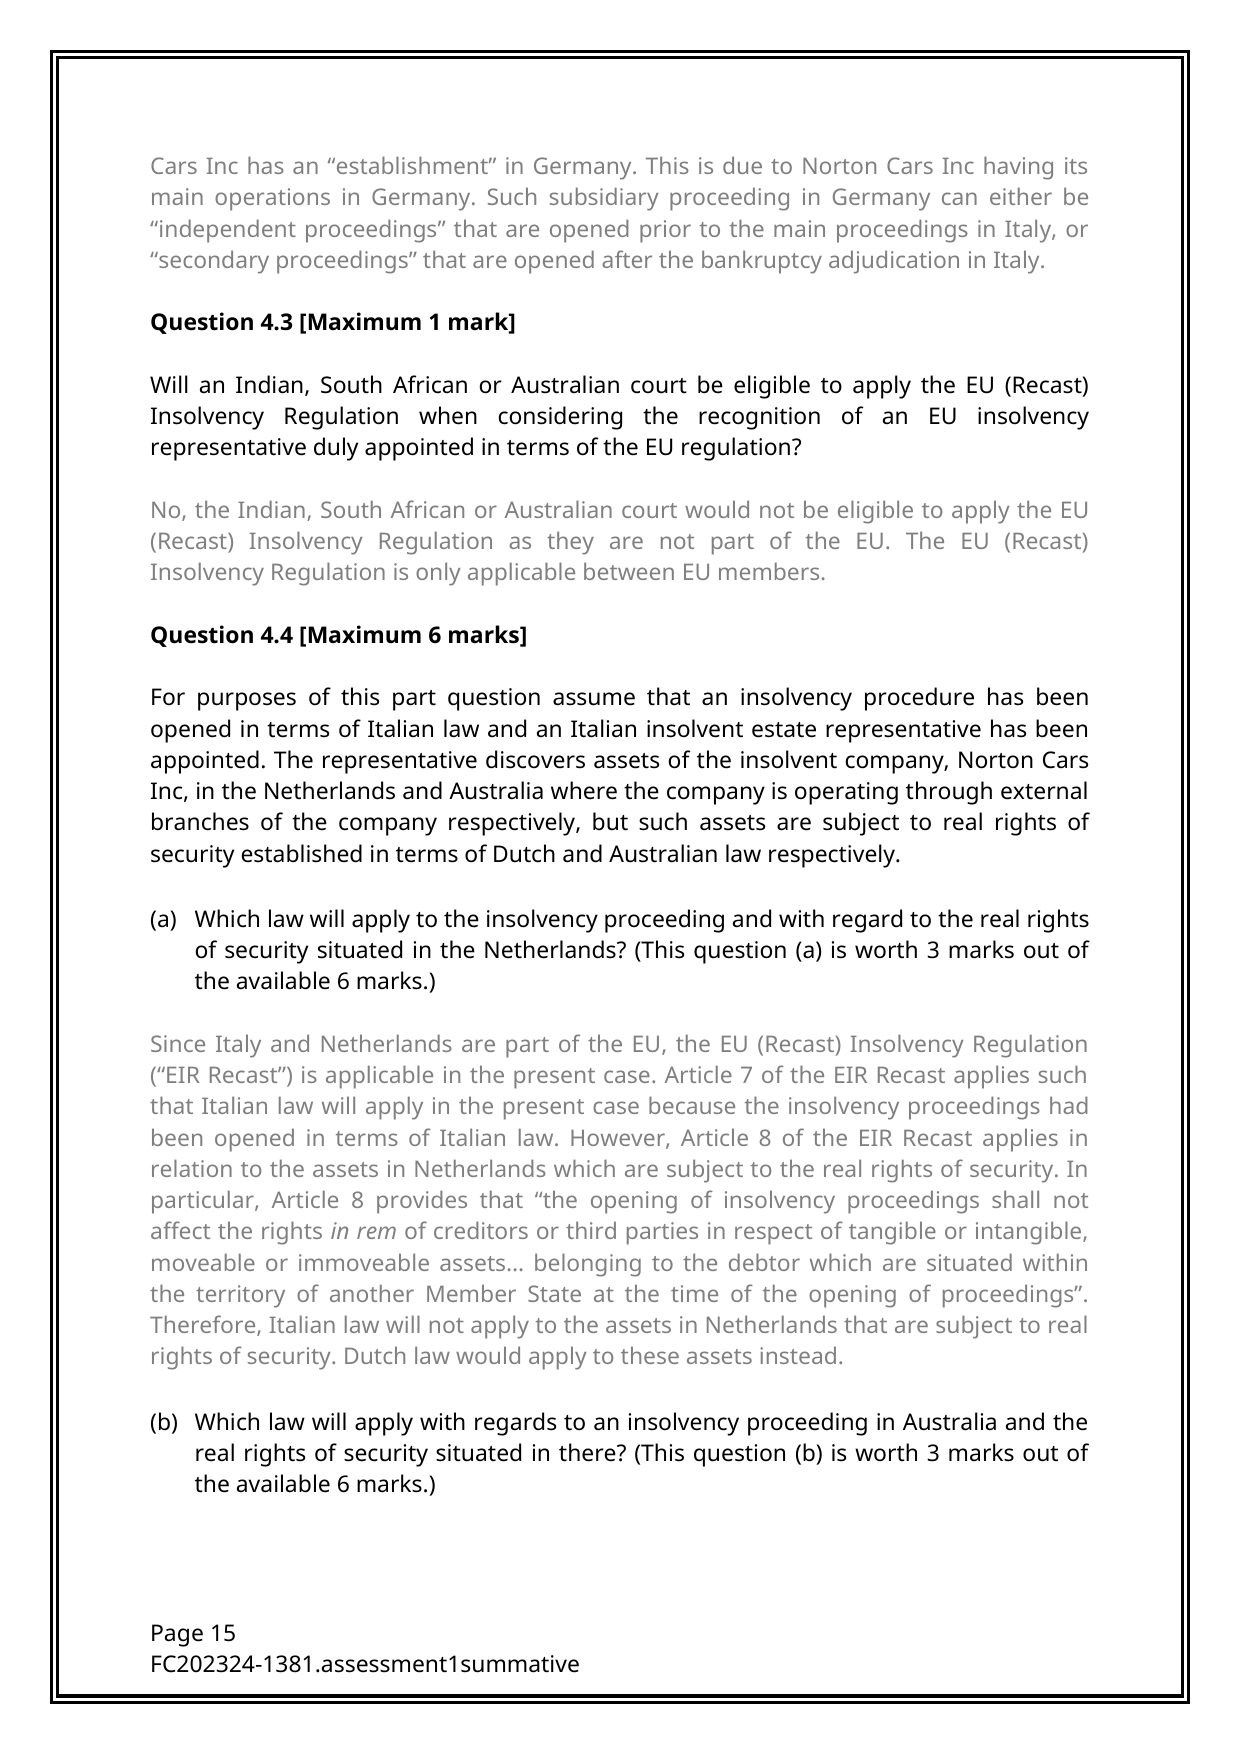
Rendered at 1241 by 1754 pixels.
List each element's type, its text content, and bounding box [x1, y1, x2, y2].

list Which law will apply to the insolvency proceeding and with regard to the real rights of security situated in the Netherlands? (This question (a) is worth 3 marks out of the available 6 marks.) [150, 903, 1090, 997]
text Question 4.3 [Maximum 1 mark] [150, 306, 1090, 337]
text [150, 150, 1090, 275]
text For purposes of this part question assume that an insolvency procedure has been opened in terms of Italian law and an Italian insolvent estate representative has been appointed. The representative discovers assets of the insolvent company, Norton Cars Inc, in the Netherlands and Australia where the company is operating through external branches of the company respectively, but such assets are subject to real rights of security established in terms of Dutch and Australian law respectively. [150, 681, 1090, 869]
text No, the Indian, South African or Australian court would not be eligible to apply the EU (Recast) Insolvency Regulation as they are not part of the EU. The EU (Recast) Insolvency Regulation is only applicable between EU members. [150, 494, 1090, 587]
text Question 4.4 [Maximum 6 marks] [150, 619, 1090, 650]
text Since Italy and Netherlands are part of the EU, the EU (Recast) Insolvency Regulation (“EIR Recast”) is applicable in the present case. Article 7 of the EIR Recast applies such that Italian law will apply in the present case because the insolvency proceedings had been opened in terms of Italian law. However, Article 8 of the EIR Recast applies in relation to the assets in Netherlands which are subject to the real rights of security. In particular, Article 8 provides that “the opening of insolvency proceedings shall not affect the rights in rem of creditors or third parties in respect of tangible or intangible, moveable or immoveable assets… belonging to the debtor which are situated within the territory of another Member State at the time of the opening of proceedings”. Therefore, Italian law will not apply to the assets in Netherlands that are subject to real rights of security. Dutch law would apply to these assets instead. [150, 1028, 1090, 1372]
list Which law will apply with regards to an insolvency proceeding in Australia and the real rights of security situated in there? (This question (b) is worth 3 marks out of the available 6 marks.) [150, 1406, 1090, 1499]
text Will an Indian, South African or Australian court be eligible to apply the EU (Recast) Insolvency Regulation when considering the recognition of an EU insolvency representative duly appointed in terms of the EU regulation? [150, 369, 1090, 462]
